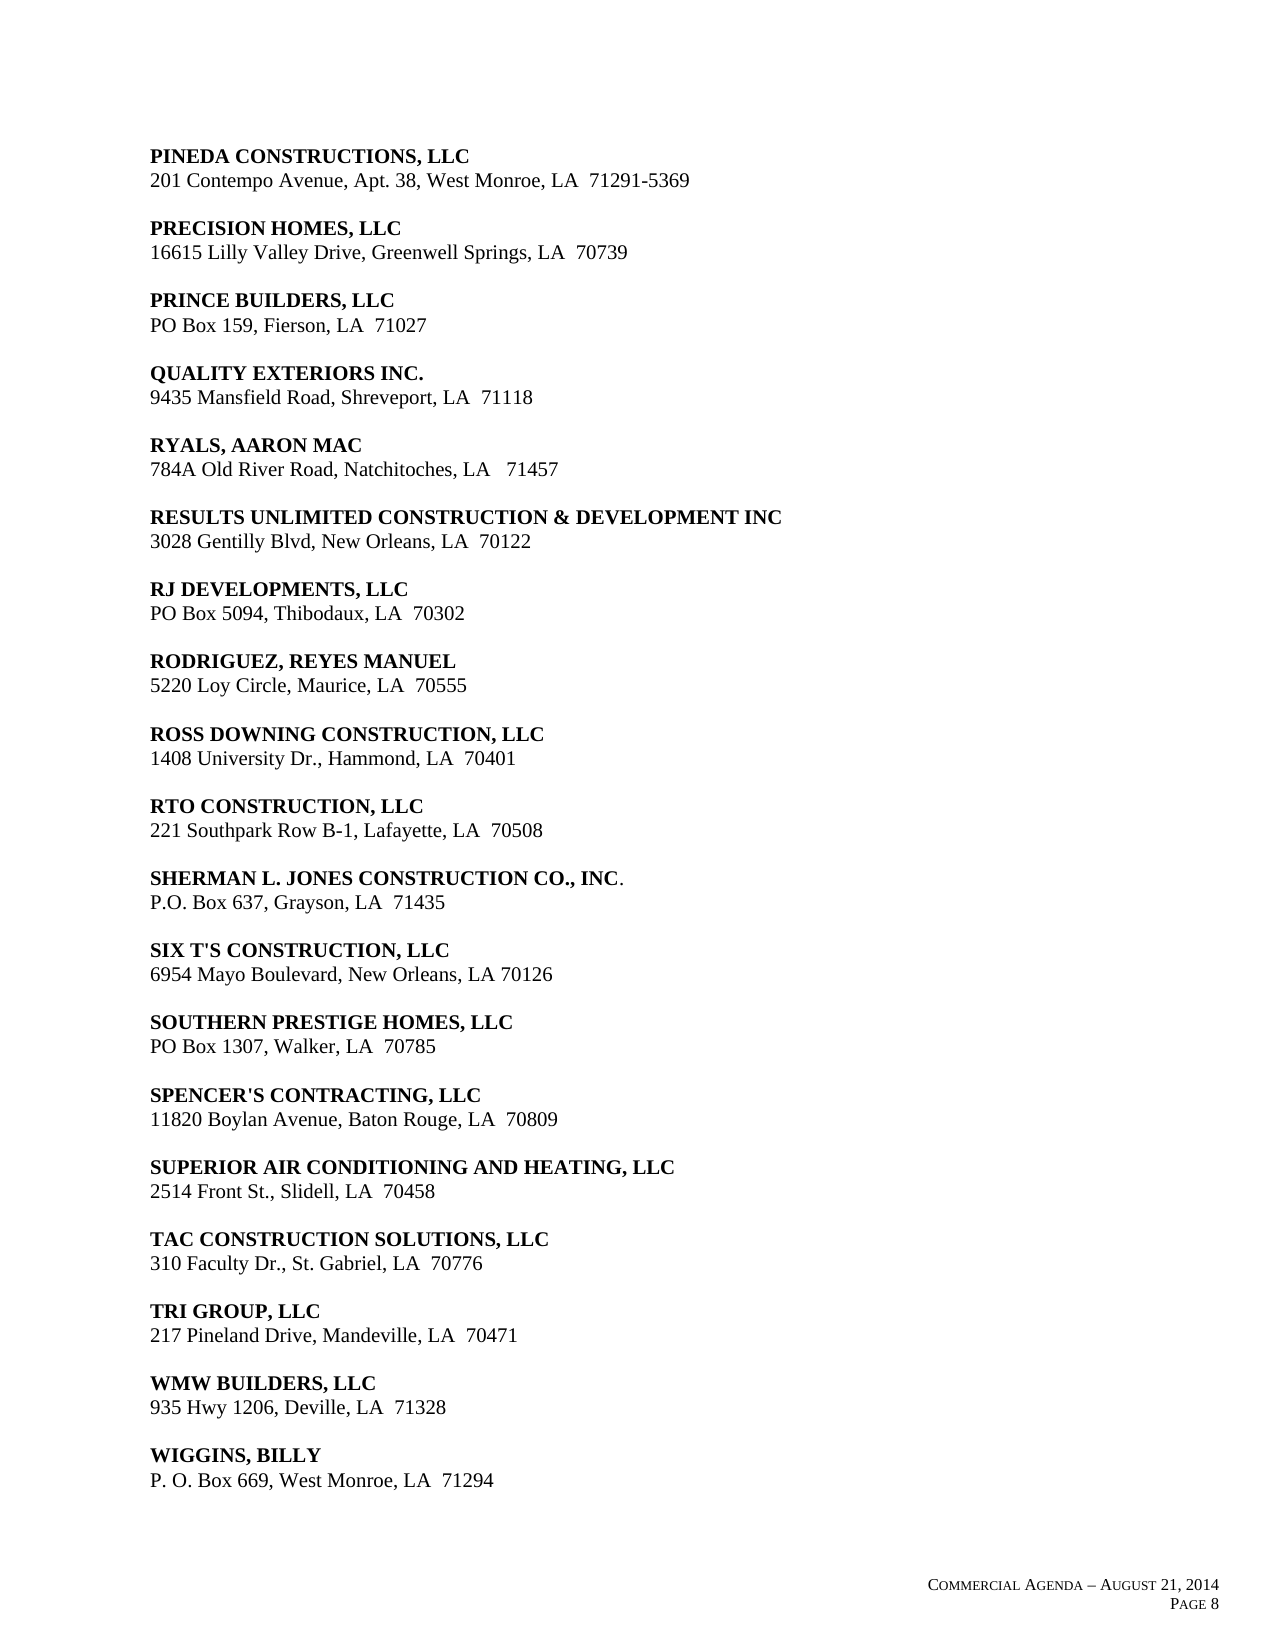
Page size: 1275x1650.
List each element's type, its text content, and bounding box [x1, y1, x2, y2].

text 1408 University Dr., Hammond, LA 70401 [150, 746, 1219, 770]
text 9435 Mansfield Road, Shreveport, LA 71118 [150, 385, 1219, 409]
text RYALS, AARON MAC [150, 433, 1219, 457]
text 16615 Lilly Valley Drive, Greenwell Springs, LA 70739 [150, 240, 1219, 264]
text 2514 Front St., Slidell, LA 70458 [150, 1179, 1219, 1203]
text WIGGINS, BILLY [150, 1443, 1219, 1467]
text 784A Old River Road, Natchitoches, LA 71457 [150, 457, 1219, 481]
text PO Box 159, Fierson, LA 71027 [150, 312, 1219, 337]
text 201 Contempo Avenue, Apt. 38, West Monroe, LA 71291-5369 [150, 168, 1219, 192]
text 310 Faculty Dr., St. Gabriel, LA 70776 [150, 1251, 1219, 1275]
text RJ DEVELOPMENTS, LLC [150, 577, 1219, 601]
text ROSS DOWNING CONSTRUCTION, LLC [150, 722, 1219, 746]
text P.O. Box 637, Grayson, LA 71435 [150, 890, 1219, 914]
text TRI GROUP, LLC [150, 1299, 1219, 1323]
text 217 Pineland Drive, Mandeville, LA 70471 [150, 1323, 1219, 1347]
text 935 Hwy 1206, Deville, LA 71328 [150, 1395, 1219, 1419]
text PO Box 1307, Walker, LA 70785 [150, 1034, 1219, 1058]
text PINEDA CONSTRUCTIONS, LLC [150, 144, 1219, 168]
text PRECISION HOMES, LLC [150, 216, 1219, 240]
text RTO CONSTRUCTION, LLC [75, 794, 1219, 818]
text QUALITY EXTERIORS INC. [150, 361, 1219, 385]
text 5220 Loy Circle, Maurice, LA 70555 [150, 673, 1219, 697]
text SPENCER'S CONTRACTING, LLC [150, 1082, 1219, 1107]
text SHERMAN L. JONES CONSTRUCTION CO., INC. [150, 866, 1219, 890]
text SUPERIOR AIR CONDITIONING AND HEATING, LLC [150, 1155, 1219, 1179]
text WMW BUILDERS, LLC [150, 1371, 1219, 1395]
text 221 Southpark Row B-1, Lafayette, LA 70508 [75, 818, 1219, 842]
text RESULTS UNLIMITED CONSTRUCTION & DEVELOPMENT INC [150, 505, 1219, 529]
text SIX T'S CONSTRUCTION, LLC [150, 938, 1219, 962]
text 6954 Mayo Boulevard, New Orleans, LA 70126 [150, 962, 1219, 986]
text TAC CONSTRUCTION SOLUTIONS, LLC [150, 1227, 1219, 1251]
text 11820 Boylan Avenue, Baton Rouge, LA 70809 [150, 1107, 1219, 1131]
text PO Box 5094, Thibodaux, LA 70302 [150, 601, 1219, 625]
text 3028 Gentilly Blvd, New Orleans, LA 70122 [150, 529, 1219, 553]
text PRINCE BUILDERS, LLC [150, 288, 1219, 312]
text SOUTHERN PRESTIGE HOMES, LLC [150, 1010, 1219, 1034]
text P. O. Box 669, West Monroe, LA 71294 [150, 1467, 1219, 1492]
text RODRIGUEZ, REYES MANUEL [150, 649, 1219, 673]
